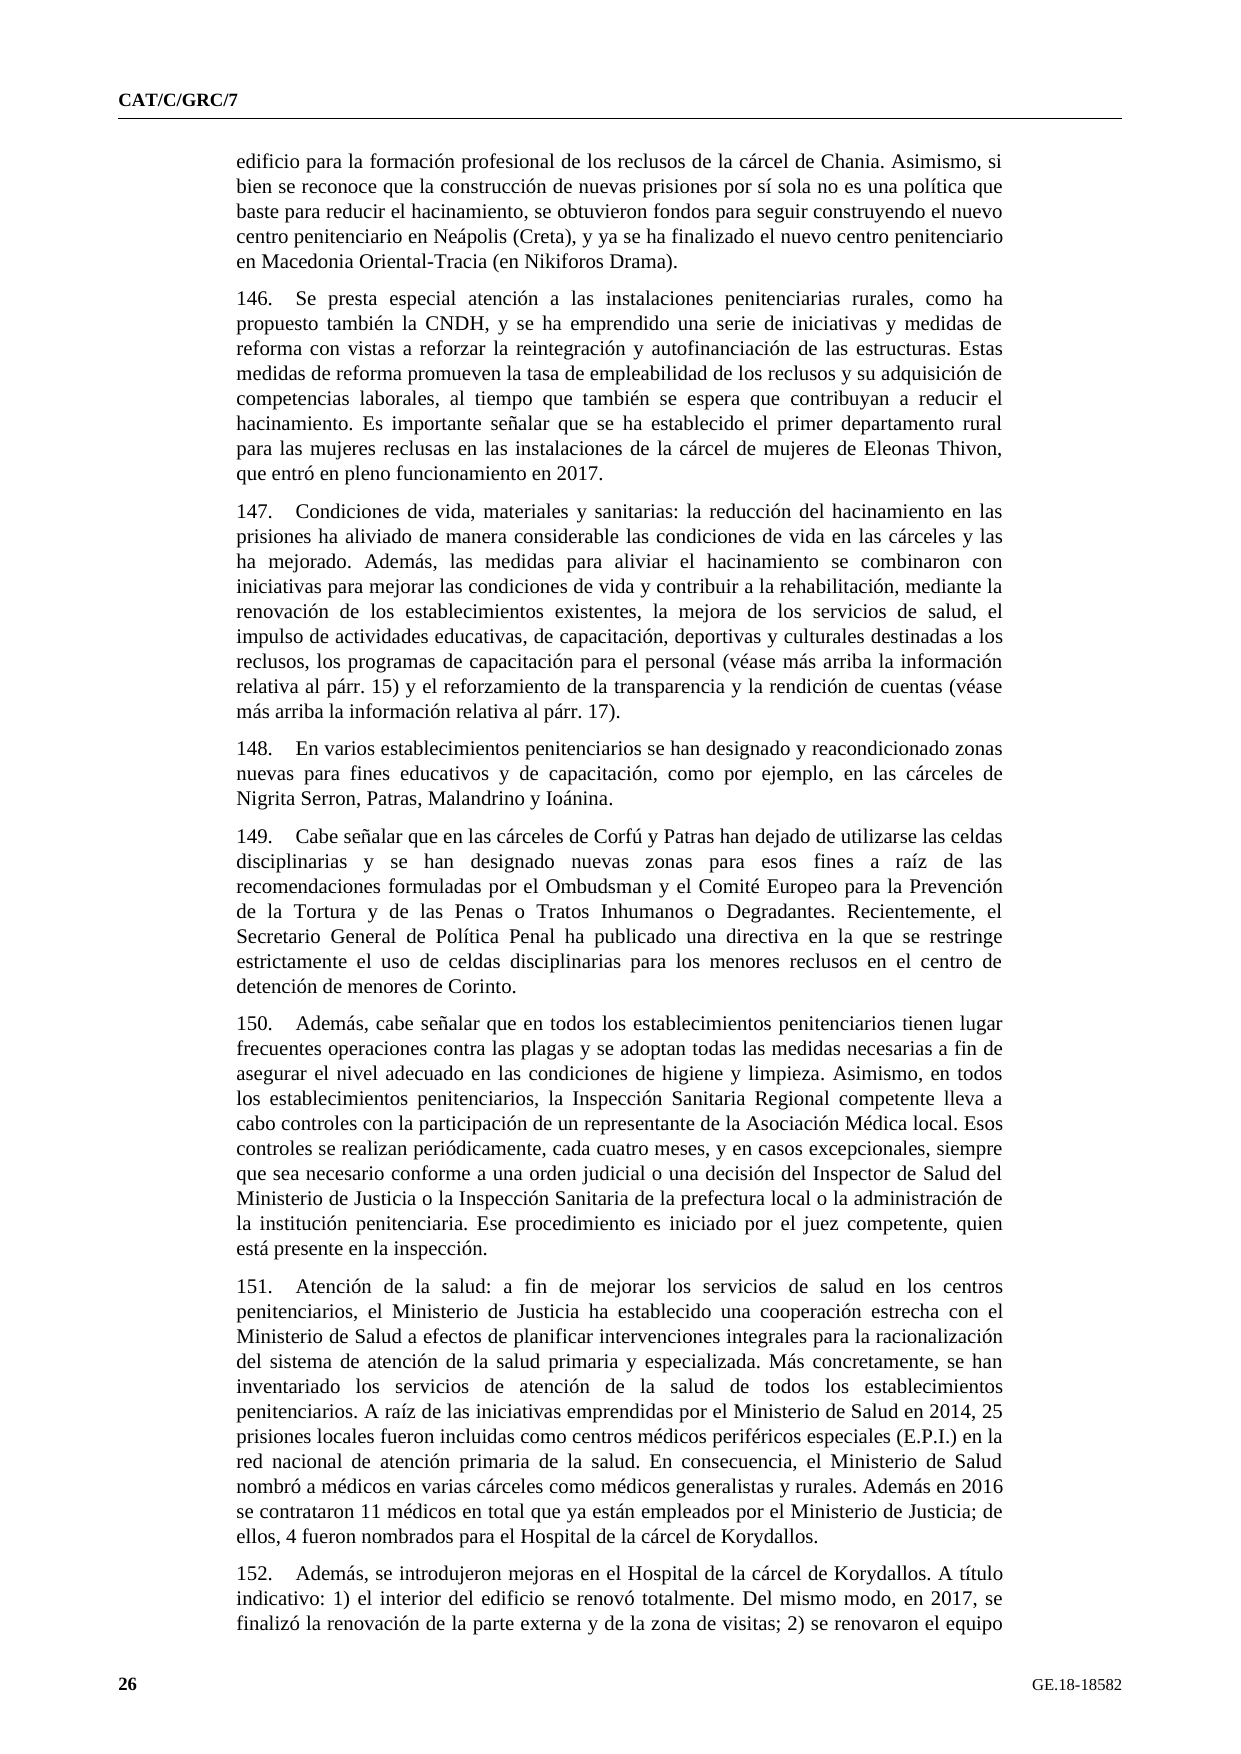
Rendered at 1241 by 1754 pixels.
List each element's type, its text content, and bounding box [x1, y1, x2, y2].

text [236, 148, 1004, 273]
text 150. Además, cabe señalar que en todos los establecimientos penitenciarios tienen lugar frecuentes operaciones contra las plagas y se adoptan todas las medidas necesarias a fin de asegurar el nivel adecuado en las condiciones de higiene y limpieza. Asimismo, en todos los establecimientos penitenciarios, la Inspección Sanitaria Regional competente lleva a cabo controles con la participación de un representante de la Asociación Médica local. Esos controles se realizan periódicamente, cada cuatro meses, y en casos excepcionales, siempre que sea necesario conforme a una orden judicial o una decisión del Inspector de Salud del Ministerio de Justicia o la Inspección Sanitaria de la prefectura local o la administración de la institución penitenciaria. Ese procedimiento es iniciado por el juez competente, quien está presente en la inspección. [236, 1010, 1004, 1260]
text 146. Se presta especial atención a las instalaciones penitenciarias rurales, como ha propuesto también la CNDH, y se ha emprendido una serie de iniciativas y medidas de reforma con vistas a reforzar la reintegración y autofinanciación de las estructuras. Estas medidas de reforma promueven la tasa de empleabilidad de los reclusos y su adquisición de competencias laborales, al tiempo que también se espera que contribuyan a reducir el hacinamiento. Es importante señalar que se ha establecido el primer departamento rural para las mujeres reclusas en las instalaciones de la cárcel de mujeres de Eleonas Thivon, que entró en pleno funcionamiento en 2017. [236, 285, 1004, 485]
text 147. Condiciones de vida, materiales y sanitarias: la reducción del hacinamiento en las prisiones ha aliviado de manera considerable las condiciones de vida en las cárceles y las ha mejorado. Además, las medidas para aliviar el hacinamiento se combinaron con iniciativas para mejorar las condiciones de vida y contribuir a la rehabilitación, mediante la renovación de los establecimientos existentes, la mejora de los servicios de salud, el impulso de actividades educativas, de capacitación, deportivas y culturales destinadas a los reclusos, los programas de capacitación para el personal (véase más arriba la información relativa al párr. 15) y el reforzamiento de la transparencia y la rendición de cuentas (véase más arriba la información relativa al párr. 17). [236, 498, 1004, 723]
text 149. Cabe señalar que en las cárceles de Corfú y Patras han dejado de utilizarse las celdas disciplinarias y se han designado nuevas zonas para esos fines a raíz de las recomendaciones formuladas por el Ombudsman y el Comité Europeo para la Prevención de la Tortura y de las Penas o Tratos Inhumanos o Degradantes. Recientemente, el Secretario General de Política Penal ha publicado una directiva en la que se restringe estrictamente el uso de celdas disciplinarias para los menores reclusos en el centro de detención de menores de Corinto. [236, 823, 1004, 998]
text 148. En varios establecimientos penitenciarios se han designado y reacondicionado zonas nuevas para fines educativos y de capacitación, como por ejemplo, en las cárceles de Nigrita Serron, Patras, Malandrino y Ioánina. [236, 735, 1004, 810]
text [236, 1560, 1004, 1635]
text 151. Atención de la salud: a fin de mejorar los servicios de salud en los centros penitenciarios, el Ministerio de Justicia ha establecido una cooperación estrecha con el Ministerio de Salud a efectos de planificar intervenciones integrales para la racionalización del sistema de atención de la salud primaria y especializada. Más concretamente, se han inventariado los servicios de atención de la salud de todos los establecimientos penitenciarios. A raíz de las iniciativas emprendidas por el Ministerio de Salud en 2014, 25 prisiones locales fueron incluidas como centros médicos periféricos especiales (E.P.I.) en la red nacional de atención primaria de la salud. En consecuencia, el Ministerio de Salud nombró a médicos en varias cárceles como médicos generalistas y rurales. Además en 2016 se contrataron 11 médicos en total que ya están empleados por el Ministerio de Justicia; de ellos, 4 fueron nombrados para el Hospital de la cárcel de Korydallos. [236, 1273, 1004, 1548]
